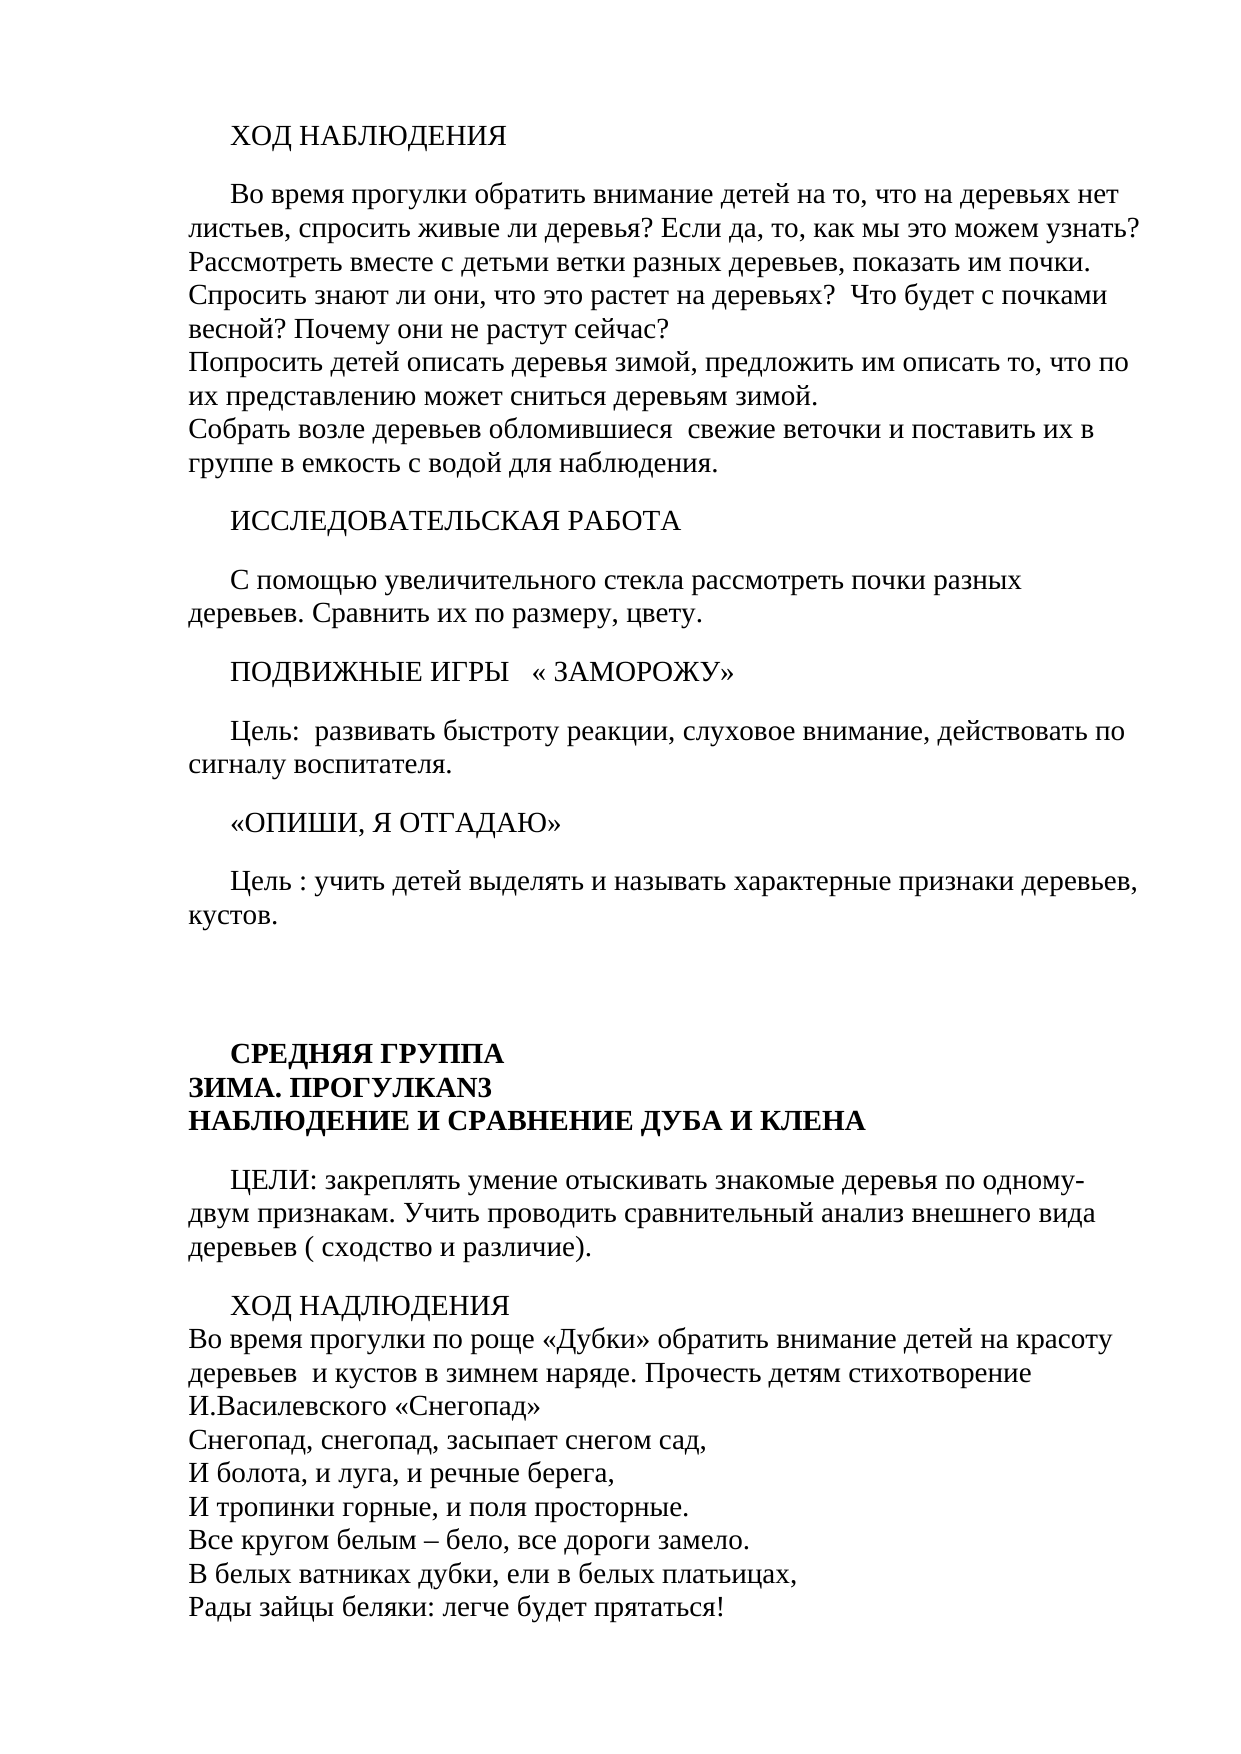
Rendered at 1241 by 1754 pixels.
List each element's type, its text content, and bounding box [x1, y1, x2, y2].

text «ОПИШИ, Я ОТГАДАЮ» [188, 805, 1141, 838]
text Во время прогулки обратить внимание детей на то, что на деревьях нет листьев, спросить живые ли деревья? Если да, то, как мы это можем узнать? Рассмотреть вместе с детьми ветки разных деревьев, показать им почки. Спросить знают ли они, что это растет на деревьях? Что будет с почками весной? Почему они не растут сейчас? Попросить детей описать деревья зимой, предложить им описать то, что по их представлению может сниться деревьям зимой. Собрать возле деревьев обломившиеся свежие веточки и поставить их в группе в емкость с водой для наблюдения. [188, 177, 1141, 478]
text ИССЛЕДОВАТЕЛЬСКАЯ РАБОТА [188, 503, 1141, 537]
text ПОДВИЖНЫЕ ИГРЫ « ЗАМОРОЖУ» [188, 654, 1141, 688]
text ХОД НАБЛЮДЕНИЯ [188, 118, 1141, 152]
text С помощью увеличительного стекла рассмотреть почки разных деревьев. Сравнить их по размеру, цвету. [188, 562, 1141, 629]
text Цель: развивать быстроту реакции, слуховое внимание, действовать по сигналу воспитателя. [188, 713, 1141, 780]
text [188, 1288, 1141, 1623]
text ЦЕЛИ: закреплять умение отыскивать знакомые деревья по одному- двум признакам. Учить проводить сравнительный анализ внешнего вида деревьев ( сходство и различие). [188, 1162, 1141, 1263]
text Цель : учить детей выделять и называть характерные признаки деревьев, кустов. [188, 863, 1141, 930]
text СРЕДНЯЯ ГРУППА ЗИМА. ПРОГУЛКАN3 НАБЛЮДЕНИЕ И СРАВНЕНИЕ ДУБА И КЛЕНА [188, 1036, 1141, 1137]
